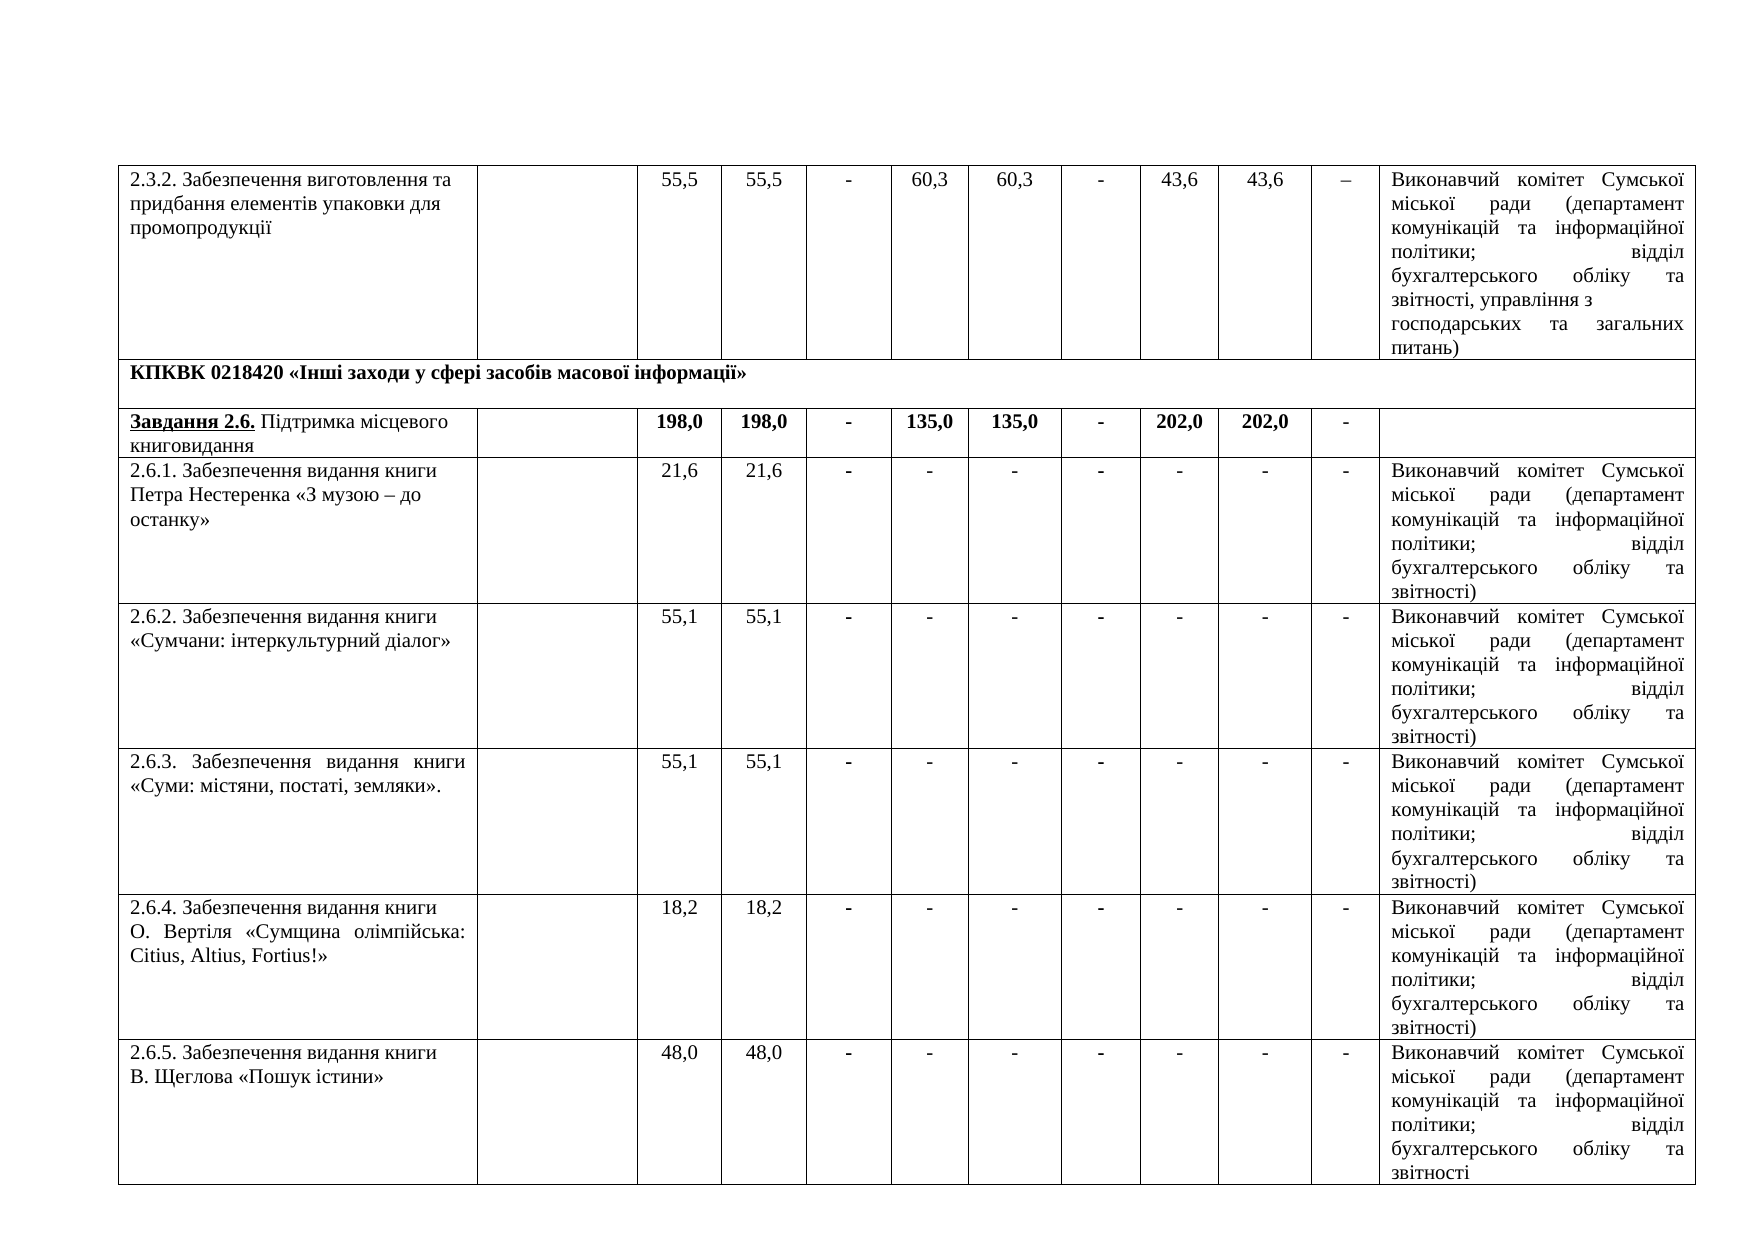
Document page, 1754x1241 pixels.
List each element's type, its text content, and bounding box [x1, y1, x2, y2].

table_cell 2.6.1. Забезпечення видання книги Петра Нестеренка «З музою – до останку» [119, 458, 477, 603]
table_cell 198,0 [722, 409, 806, 457]
table_cell - [1312, 1040, 1379, 1184]
table_cell 21,6 [722, 458, 806, 603]
table_cell - [1141, 895, 1218, 1039]
table_cell - [1062, 409, 1140, 457]
table_cell 55,5 [638, 166, 721, 359]
table_cell 21,6 [638, 458, 721, 603]
table_cell - [1312, 458, 1379, 603]
table_cell - [1141, 1040, 1218, 1184]
table_cell - [1219, 458, 1311, 603]
table_cell - [1141, 749, 1218, 893]
table_cell 135,0 [969, 409, 1061, 457]
table_cell - [1141, 604, 1218, 748]
table_cell - [1312, 895, 1379, 1039]
table_cell - [1219, 749, 1311, 893]
table_cell - [807, 1040, 891, 1184]
table_cell - [1062, 895, 1140, 1039]
table_cell 55,1 [722, 604, 806, 748]
table_cell - [807, 409, 891, 457]
table_cell - [807, 749, 891, 893]
table_cell - [1062, 749, 1140, 893]
table_cell 2.6.5. Забезпечення видання книги В. Щеглова «Пошук істини» [119, 1040, 477, 1184]
table_cell - [892, 458, 968, 603]
table_cell - [1062, 166, 1140, 359]
table_cell 135,0 [892, 409, 968, 457]
table_cell Виконавчий комітет Сумської міської ради (департамент комунікацій та інформаційної політики; відділ бухгалтерського обліку та звітності) [1380, 604, 1695, 748]
table_cell Виконавчий комітет Сумської міської ради (департамент комунікацій та інформаційної політики; відділ бухгалтерського обліку та звітності [1380, 1040, 1695, 1184]
table_cell 202,0 [1141, 409, 1218, 457]
table_cell – [1312, 166, 1379, 359]
table_cell 55,1 [638, 604, 721, 748]
table_cell Виконавчий комітет Сумської міської ради (департамент комунікацій та інформаційної політики; відділ бухгалтерського обліку та звітності, управління з господарських та загальних питань) [1380, 166, 1695, 359]
table_cell 60,3 [892, 166, 968, 359]
table_cell - [892, 604, 968, 748]
table_cell - [969, 1040, 1061, 1184]
table_cell - [969, 895, 1061, 1039]
table_cell 198,0 [638, 409, 721, 457]
table_cell 55,1 [638, 749, 721, 893]
table_cell 2.6.2. Забезпечення видання книги «Сумчани: інтеркультурний діалог» [119, 604, 477, 748]
table_cell Виконавчий комітет Сумської міської ради (департамент комунікацій та інформаційної політики; відділ бухгалтерського обліку та звітності) [1380, 895, 1695, 1039]
table_cell - [807, 166, 891, 359]
table_cell 18,2 [722, 895, 806, 1039]
table_cell - [1312, 604, 1379, 748]
table_cell Завдання 2.6. Підтримка місцевого книговидання [119, 409, 477, 457]
table_cell Виконавчий комітет Сумської міської ради (департамент комунікацій та інформаційної політики; відділ бухгалтерського обліку та звітності) [1380, 458, 1695, 603]
table_cell - [807, 604, 891, 748]
table_cell - [892, 895, 968, 1039]
table_cell [478, 749, 637, 893]
table_cell - [969, 749, 1061, 893]
table_cell - [1062, 604, 1140, 748]
table_cell [478, 166, 637, 359]
table_cell 43,6 [1219, 166, 1311, 359]
table_cell - [969, 458, 1061, 603]
table_cell 2.3.2. Забезпечення виготовлення та придбання елементів упаковки для промопродукції [119, 166, 477, 359]
table_cell КПКВК 0218420 «Інші заходи у сфері засобів масової інформації» [119, 360, 1695, 408]
table_cell [478, 458, 637, 603]
table_cell - [1062, 1040, 1140, 1184]
table_cell - [892, 1040, 968, 1184]
table_cell 202,0 [1219, 409, 1311, 457]
table_cell [1380, 409, 1695, 457]
table_cell - [892, 749, 968, 893]
table_cell 48,0 [722, 1040, 806, 1184]
table_cell [478, 604, 637, 748]
table_cell 43,6 [1141, 166, 1218, 359]
table_cell 55,5 [722, 166, 806, 359]
table_cell - [1219, 604, 1311, 748]
table_cell - [1219, 895, 1311, 1039]
table_cell Виконавчий комітет Сумської міської ради (департамент комунікацій та інформаційної політики; відділ бухгалтерського обліку та звітності) [1380, 749, 1695, 893]
table_cell 2.6.4. Забезпечення видання книги О. Вертіля «Сумщина олімпійська: Citius, Altius, Fortius!» [119, 895, 477, 1039]
table_cell 48,0 [638, 1040, 721, 1184]
table_cell [478, 409, 637, 457]
table_cell 55,1 [722, 749, 806, 893]
table_cell - [1312, 409, 1379, 457]
table_cell - [1312, 749, 1379, 893]
table_cell - [1141, 458, 1218, 603]
table_cell 60,3 [969, 166, 1061, 359]
table_cell - [1062, 458, 1140, 603]
table_cell 18,2 [638, 895, 721, 1039]
table_cell [478, 1040, 637, 1184]
table_cell - [1219, 1040, 1311, 1184]
table_cell - [807, 458, 891, 603]
table_cell - [969, 604, 1061, 748]
table_cell - [807, 895, 891, 1039]
table_cell [478, 895, 637, 1039]
table_cell 2.6.3. Забезпечення видання книги «Суми: містяни, постаті, земляки». [119, 749, 477, 893]
